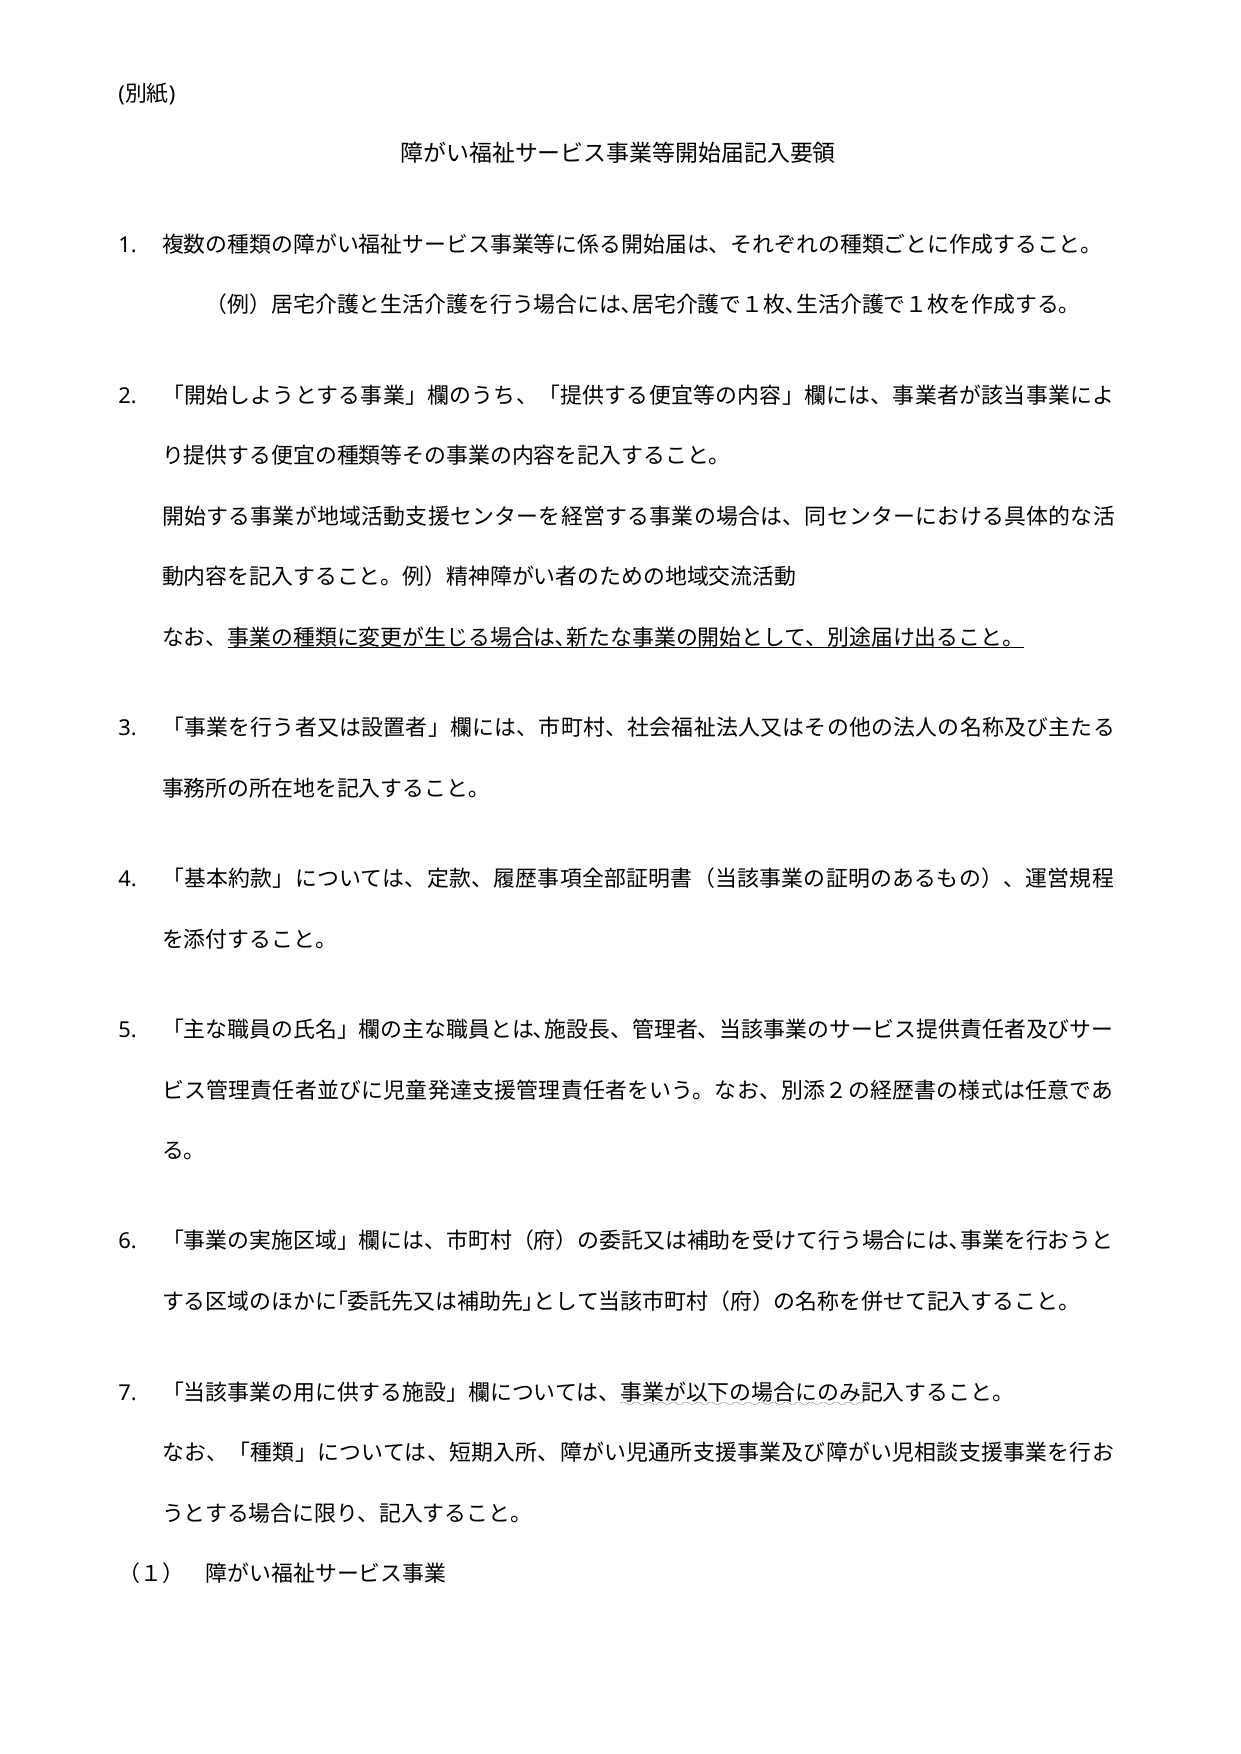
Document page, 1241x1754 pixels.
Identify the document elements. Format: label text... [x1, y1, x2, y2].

text 開始する事業が地域活動支援センターを経営する事業の場合は、同センターにおける具体的な活動内容を記入すること。例）精神障がい者のための地域交流活動 [162, 484, 1118, 605]
text なお、「種類」については、短期入所、障がい児通所支援事業及び障がい児相談支援事業を行おうとする場合に限り、記入すること。 [162, 1421, 1118, 1542]
text 障がい福祉サービス事業等開始届記入要領 [118, 122, 1118, 182]
list 「当該事業の用に供する施設」欄については、事業が以下の場合にのみ記入すること。 [118, 1360, 1118, 1421]
list 「主な職員の氏名」欄の主な職員とは､施設長、管理者、当該事業のサービス提供責任者及びサービス管理責任者並びに児童発達支援管理責任者をいう。なお、別添２の経歴書の様式は任意である。 [118, 998, 1118, 1179]
text （例）居宅介護と生活介護を行う場合には､居宅介護で１枚､生活介護で１枚を作成する｡ [118, 273, 1118, 333]
text なお、事業の種類に変更が生じる場合は､新たな事業の開始として、別途届け出ること。 [118, 605, 1118, 666]
list 「基本約款」については、定款、履歴事項全部証明書（当該事業の証明のあるもの）、運営規程を添付すること。 [118, 847, 1118, 968]
list 「事業を行う者又は設置者」欄には、市町村、社会福祉法人又はその他の法人の名称及び主たる事務所の所在地を記入すること｡ [118, 696, 1118, 817]
text (別紙) [118, 61, 1118, 122]
list 障がい福祉サービス事業 [118, 1542, 1118, 1602]
list 複数の種類の障がい福祉サービス事業等に係る開始届は、それぞれの種類ごとに作成すること。 [118, 212, 1118, 273]
list 「開始しようとする事業」欄のうち、「提供する便宜等の内容」欄には、事業者が該当事業により提供する便宜の種類等その事業の内容を記入すること。 [118, 363, 1118, 484]
list 「事業の実施区域」欄には、市町村（府）の委託又は補助を受けて行う場合には､事業を行おうとする区域のほかに｢委託先又は補助先｣として当該市町村（府）の名称を併せて記入すること。 [118, 1209, 1118, 1330]
